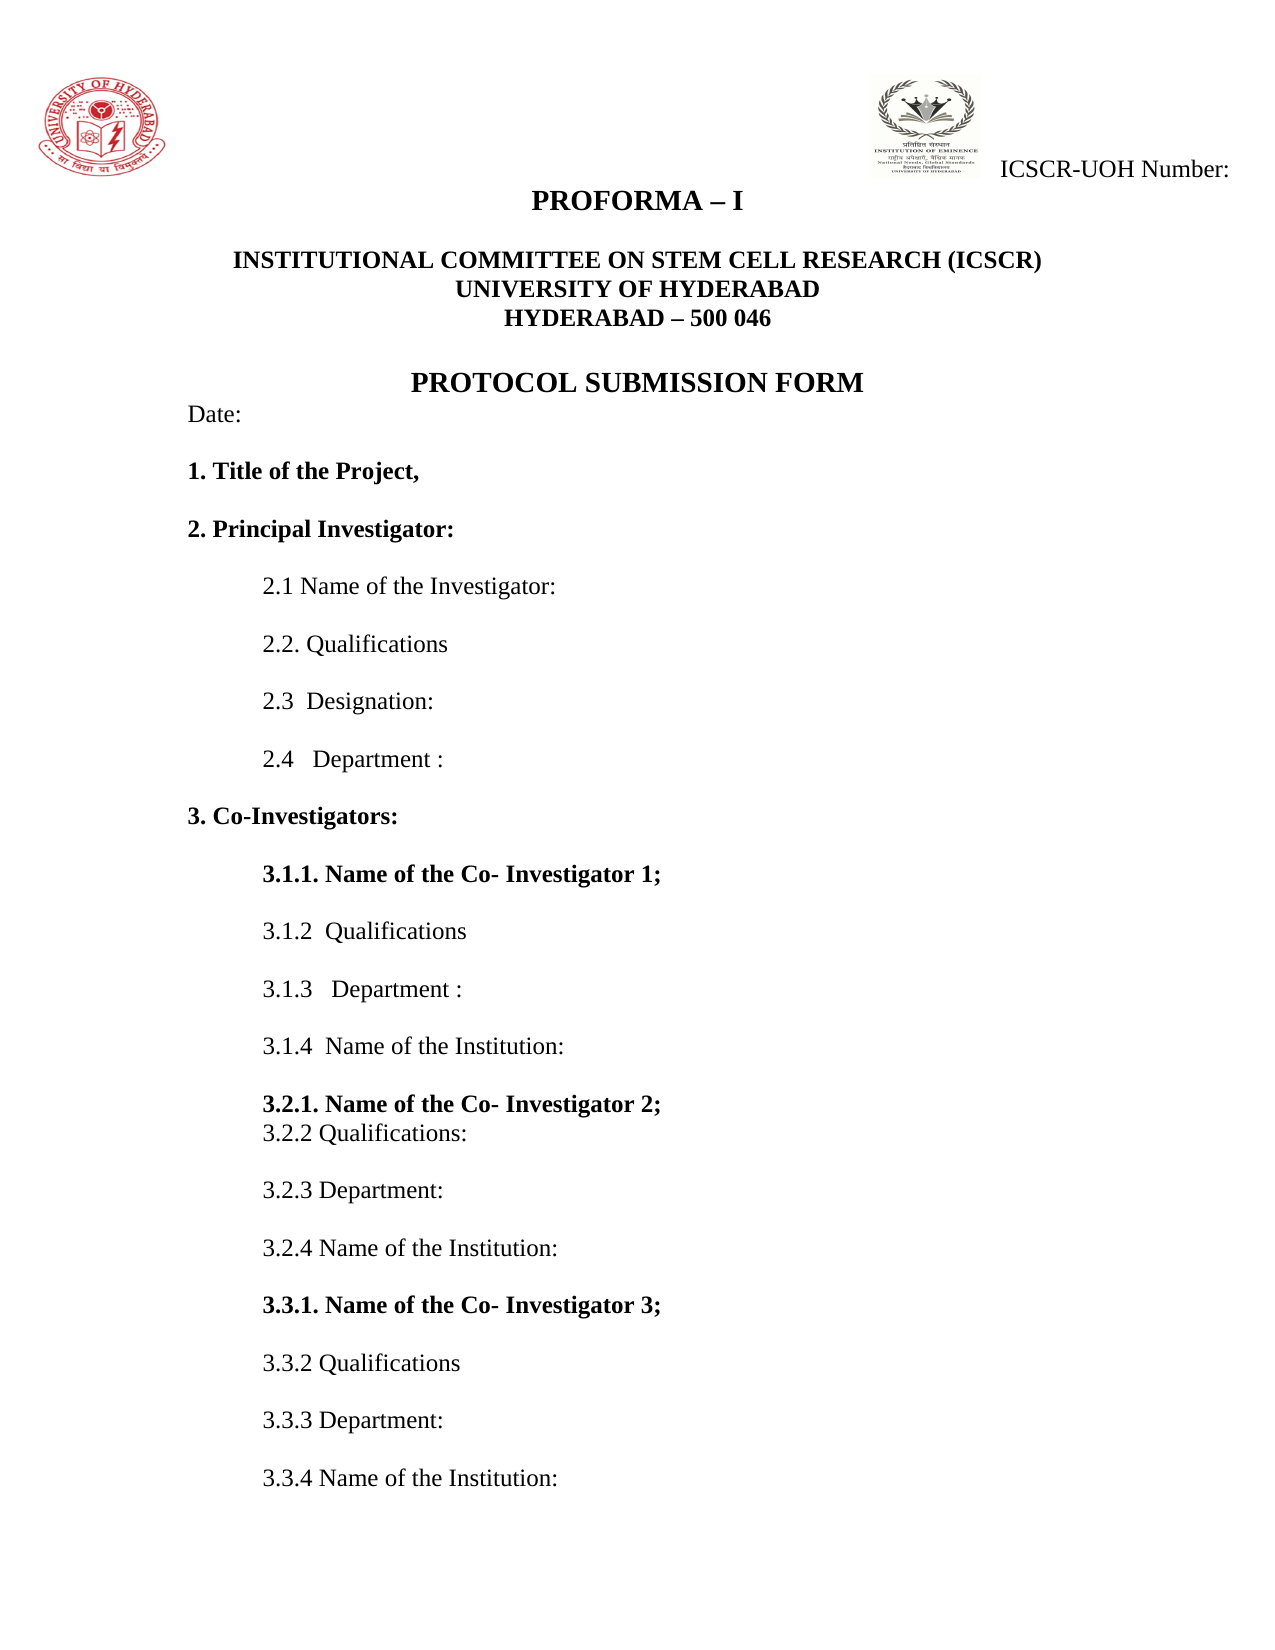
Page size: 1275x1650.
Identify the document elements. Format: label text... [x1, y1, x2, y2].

text 3.2.4 Name of the Institution: [187, 1233, 1087, 1261]
text 2. Principal Investigator: [187, 514, 1087, 543]
text 2.1 Name of the Investigator: [187, 571, 1087, 600]
list 2.3 Designation: [187, 686, 1087, 715]
text 3.3.2 Qualifications [187, 1348, 1087, 1376]
text 3.3.1. Name of the Co- Investigator 3; [187, 1290, 1087, 1319]
text 3.2.3 Department: [187, 1175, 1087, 1204]
text 3.1.3 Department : [187, 974, 1087, 1003]
text 3.2.2 Qualifications: [187, 1118, 1087, 1146]
text PROFORMA – I [187, 183, 1087, 217]
text 3.2.1. Name of the Co- Investigator 2; [187, 1089, 1087, 1118]
text 3.1.2 Qualifications [187, 916, 1087, 945]
text 3.3.4 Name of the Institution: [187, 1463, 1087, 1491]
picture [37, 75, 177, 178]
text – 500 046 [187, 303, 1087, 332]
list 2.2. Qualifications [187, 629, 1087, 658]
text 3. Co-Investigators: [187, 801, 1087, 830]
text 2.4 Department : [187, 744, 1087, 773]
text 3.1.4 Name of the Institution: [187, 1031, 1087, 1060]
text Date: [187, 399, 1087, 428]
picture [870, 75, 982, 178]
text 3.1.1. Name of the Co- Investigator 1; [187, 859, 1087, 888]
text 3.3.3 Department: [187, 1405, 1087, 1434]
text 1. Title of the Project, [187, 456, 1087, 485]
text INSTITUTIONAL COMMITTEE ON STEM CELL RESEARCH (ICSCR) [187, 246, 1087, 274]
text PROTOCOL SUBMISSION [187, 365, 1087, 399]
